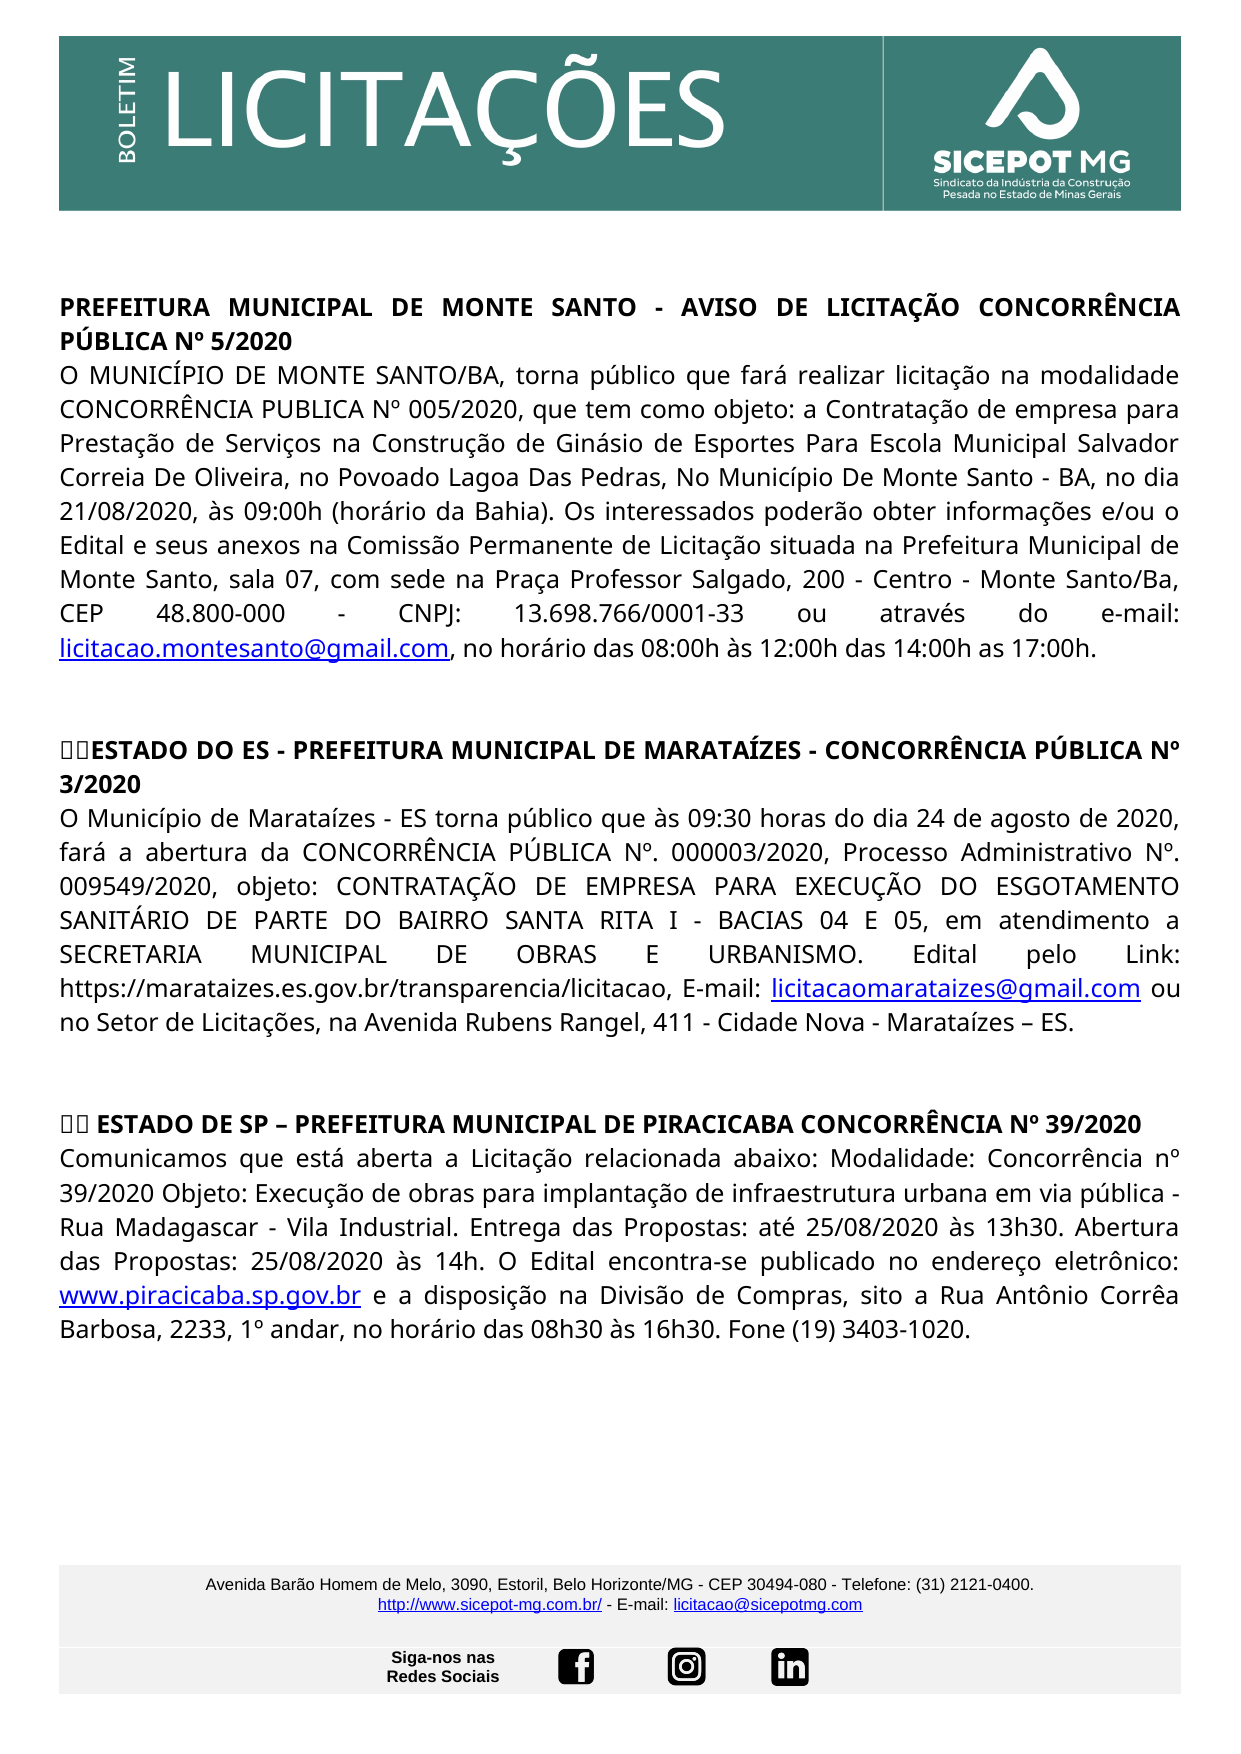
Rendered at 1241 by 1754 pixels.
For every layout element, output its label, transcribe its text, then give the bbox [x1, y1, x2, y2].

picture [557, 1648, 594, 1685]
text O Município de Marataízes - ES torna público que às 09:30 horas do dia 24 de agosto de 2020, fará a abertura da CONCORRÊNCIA PÚBLICA Nº. 000003/2020, Processo Administrativo Nº. 009549/2020, objeto: CONTRATAÇÃO DE EMPRESA PARA EXECUÇÃO DO ESGOTAMENTO SANITÁRIO DE PARTE DO BAIRRO SANTA RITA I - BACIAS 04 E 05, em atendimento a SECRETARIA MUNICIPAL DE OBRAS E URBANISMO. Edital pelo Link: https://marataizes.es.gov.br/transparencia/licitacao, E-mail: licitacaomarataizes@gmail.com ou no Setor de Licitações, na Avenida Rubens Rangel, 411 - Cidade Nova - Marataízes – ES. [59, 801, 1181, 1039]
picture [667, 1647, 706, 1686]
picture [59, 36, 1181, 211]
text  ESTADO DE SP – PREFEITURA MUNICIPAL DE PIRACICABA CONCORRÊNCIA Nº 39/2020 [59, 1107, 1181, 1141]
picture [771, 1648, 809, 1686]
text ESTADO DO ES - PREFEITURA MUNICIPAL DE MARATAÍZES - CONCORRÊNCIA PÚBLICA Nº 3/2020 [59, 732, 1181, 801]
text Comunicamos que está aberta a Licitação relacionada abaixo: Modalidade: Concorrência nº 39/2020 Objeto: Execução de obras para implantação de infraestrutura urbana em via pública - Rua Madagascar - Vila Industrial. Entrega das Propostas: até 25/08/2020 às 13h30. Abertura das Propostas: 25/08/2020 às 14h. O Edital encontra-se publicado no endereço eletrônico: www.piracicaba.sp.gov.br e a disposição na Divisão de Compras, sito a Rua Antônio Corrêa Barbosa, 2233, 1º andar, no horário das 08h30 às 16h30. Fone (19) 3403-1020. [59, 1141, 1181, 1346]
text O MUNICÍPIO DE MONTE SANTO/BA, torna público que fará realizar licitação na modalidade CONCORRÊNCIA PUBLICA Nº 005/2020, que tem como objeto: a Contratação de empresa para Prestação de Serviços na Construção de Ginásio de Esportes Para Escola Municipal Salvador Correia De Oliveira, no Povoado Lagoa Das Pedras, No Município De Monte Santo - BA, no dia 21/08/2020, às 09:00h (horário da Bahia). Os interessados poderão obter informações e/ou o Edital e seus anexos na Comissão Permanente de Licitação situada na Prefeitura Municipal de Monte Santo, sala 07, com sede na Praça Professor Salgado, 200 - Centro - Monte Santo/Ba, CEP 48.800-000 - CNPJ: 13.698.766/0001-33 ou através do e-mail: licitacao.montesanto@gmail.com, no horário das 08:00h às 12:00h das 14:00h as 17:00h. [59, 358, 1181, 664]
text PREFEITURA MUNICIPAL DE MONTE SANTO - AVISO DE LICITAÇÃO CONCORRÊNCIA PÚBLICA Nº 5/2020 [59, 289, 1181, 358]
